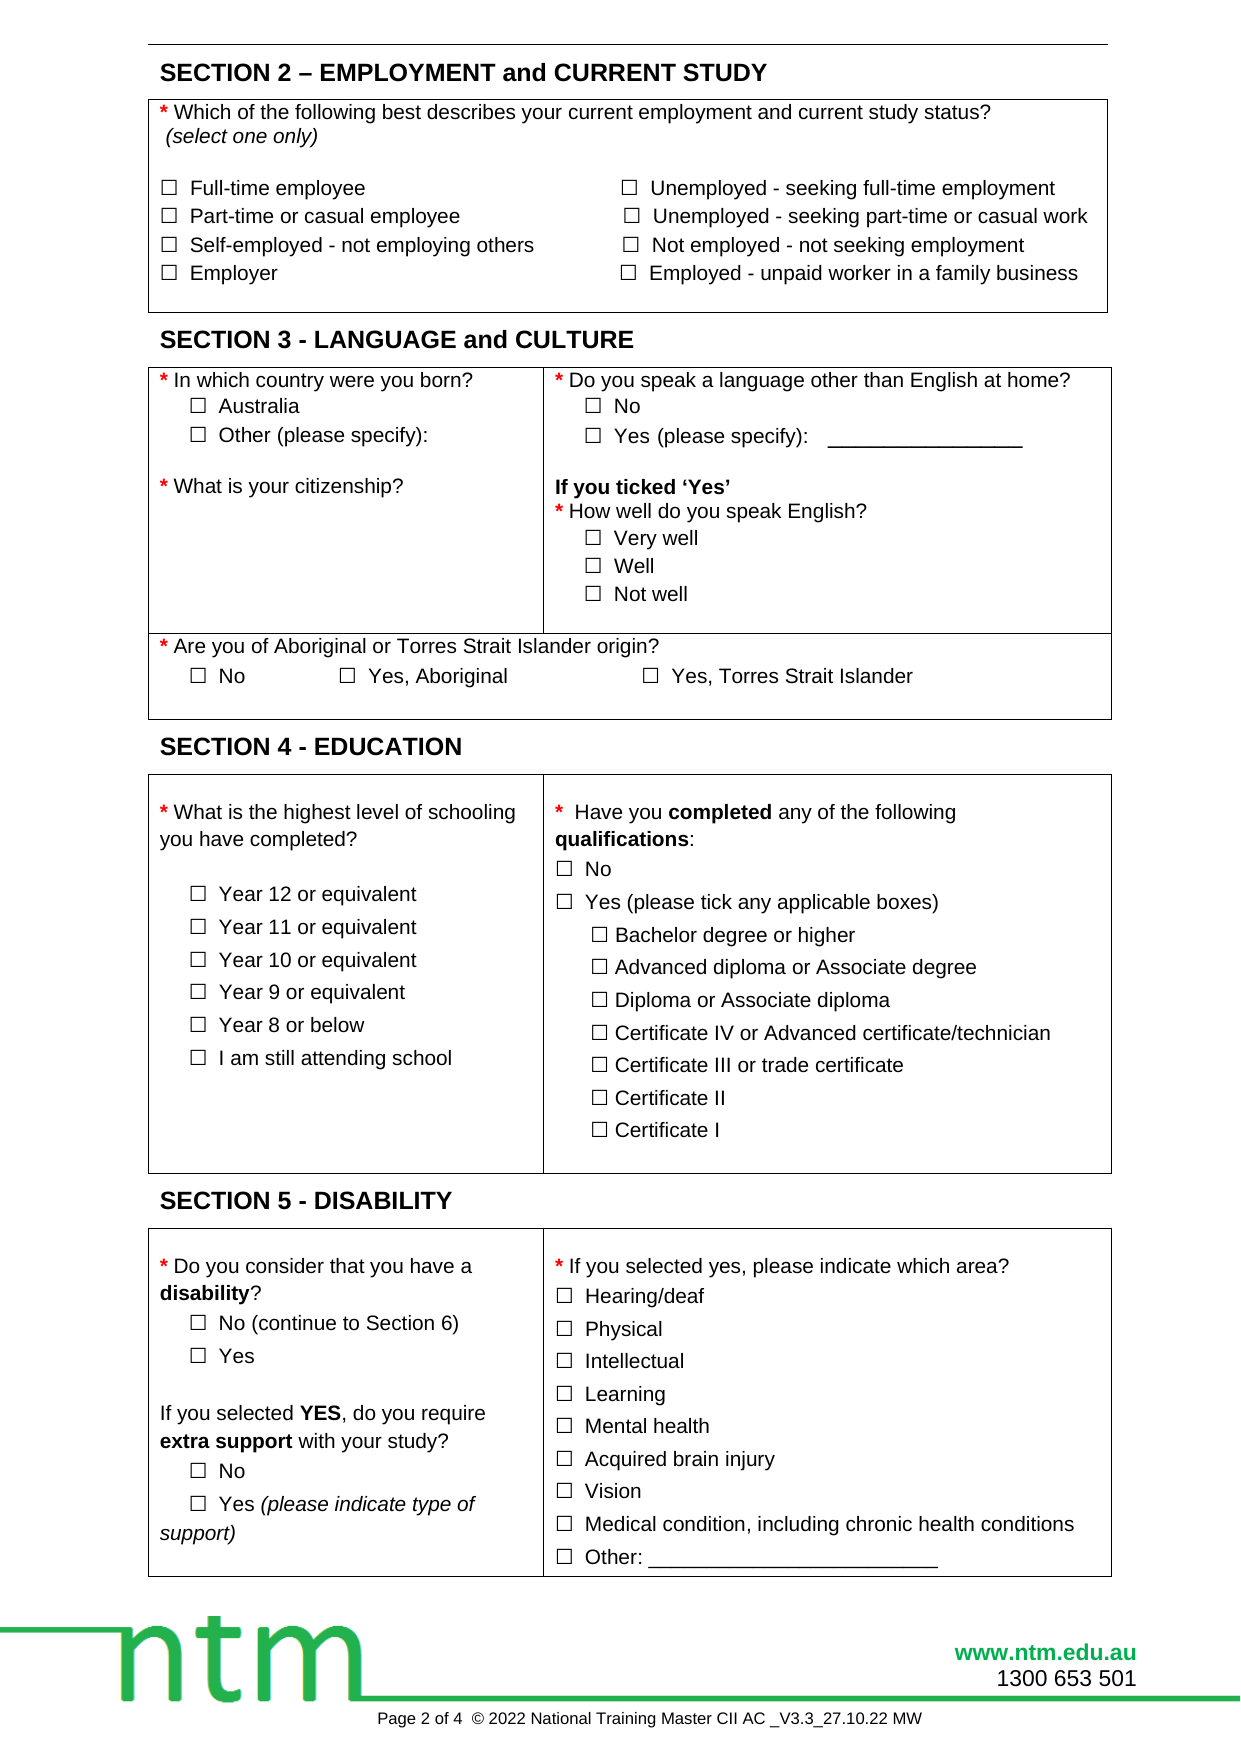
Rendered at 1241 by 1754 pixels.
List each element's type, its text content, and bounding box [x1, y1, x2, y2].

table_cell * In which country were you born? Australia Other (please specify): * What is your citizenship? [149, 368, 543, 633]
table_cell * If you selected yes, please indicate which area? Hearing/deaf Physical Intellectual Learning Mental health Acquired brain injury Vision Medical condition, including chronic health conditions Other: _________________________ [544, 1229, 1111, 1576]
table_cell * Do you speak a language other than English at home? No Yes (please specify): ______________ If you ticked ‘Yes’ * How well do you speak English? Very well Well Not well [544, 368, 1111, 633]
table_cell * What is the highest level of schooling you have completed? Year 12 or equivalent Year 11 or equivalent Year 10 or equivalent Year 9 or equivalent Year 8 or below I am still attending school [149, 775, 543, 1173]
table_cell SECTION 4 - EDUCATION [148, 720, 1111, 773]
table_cell SECTION 5 - DISABILITY [148, 1174, 1111, 1227]
table_cell * Have you completed any of the following qualifications: No Yes (please tick any applicable boxes) Bachelor degree or higher Advanced diploma or Associate degree Diploma or Associate diploma Certificate IV or Advanced certificate/technician Certificate III or trade certificate Certificate II Certificate I [544, 775, 1111, 1173]
table_cell * Are you of Aboriginal or Torres Strait Islander origin? No Yes, Aboriginal Yes, Torres Strait Islander [149, 634, 1111, 719]
picture [0, 1616, 1241, 1718]
table_cell * Which of the following best describes your current employment and current study status? (select one only) Full-time employee Unemployed - seeking full-time employment Part-time or casual employee Unemployed - seeking part-time or casual work Self-employed - not employing others Not employed - not seeking employment Employer Employed - unpaid worker in a family business [149, 100, 1107, 312]
table_header SECTION 2 – EMPLOYMENT and CURRENT STUDY [148, 45, 1107, 99]
table_cell * Do you consider that you have a disability? No (continue to Section 6) Yes If you selected YES, do you require extra support with your study? No Yes (please indicate type of support) [149, 1229, 543, 1576]
table_cell SECTION 3 - LANGUAGE and CULTURE [148, 312, 1111, 367]
